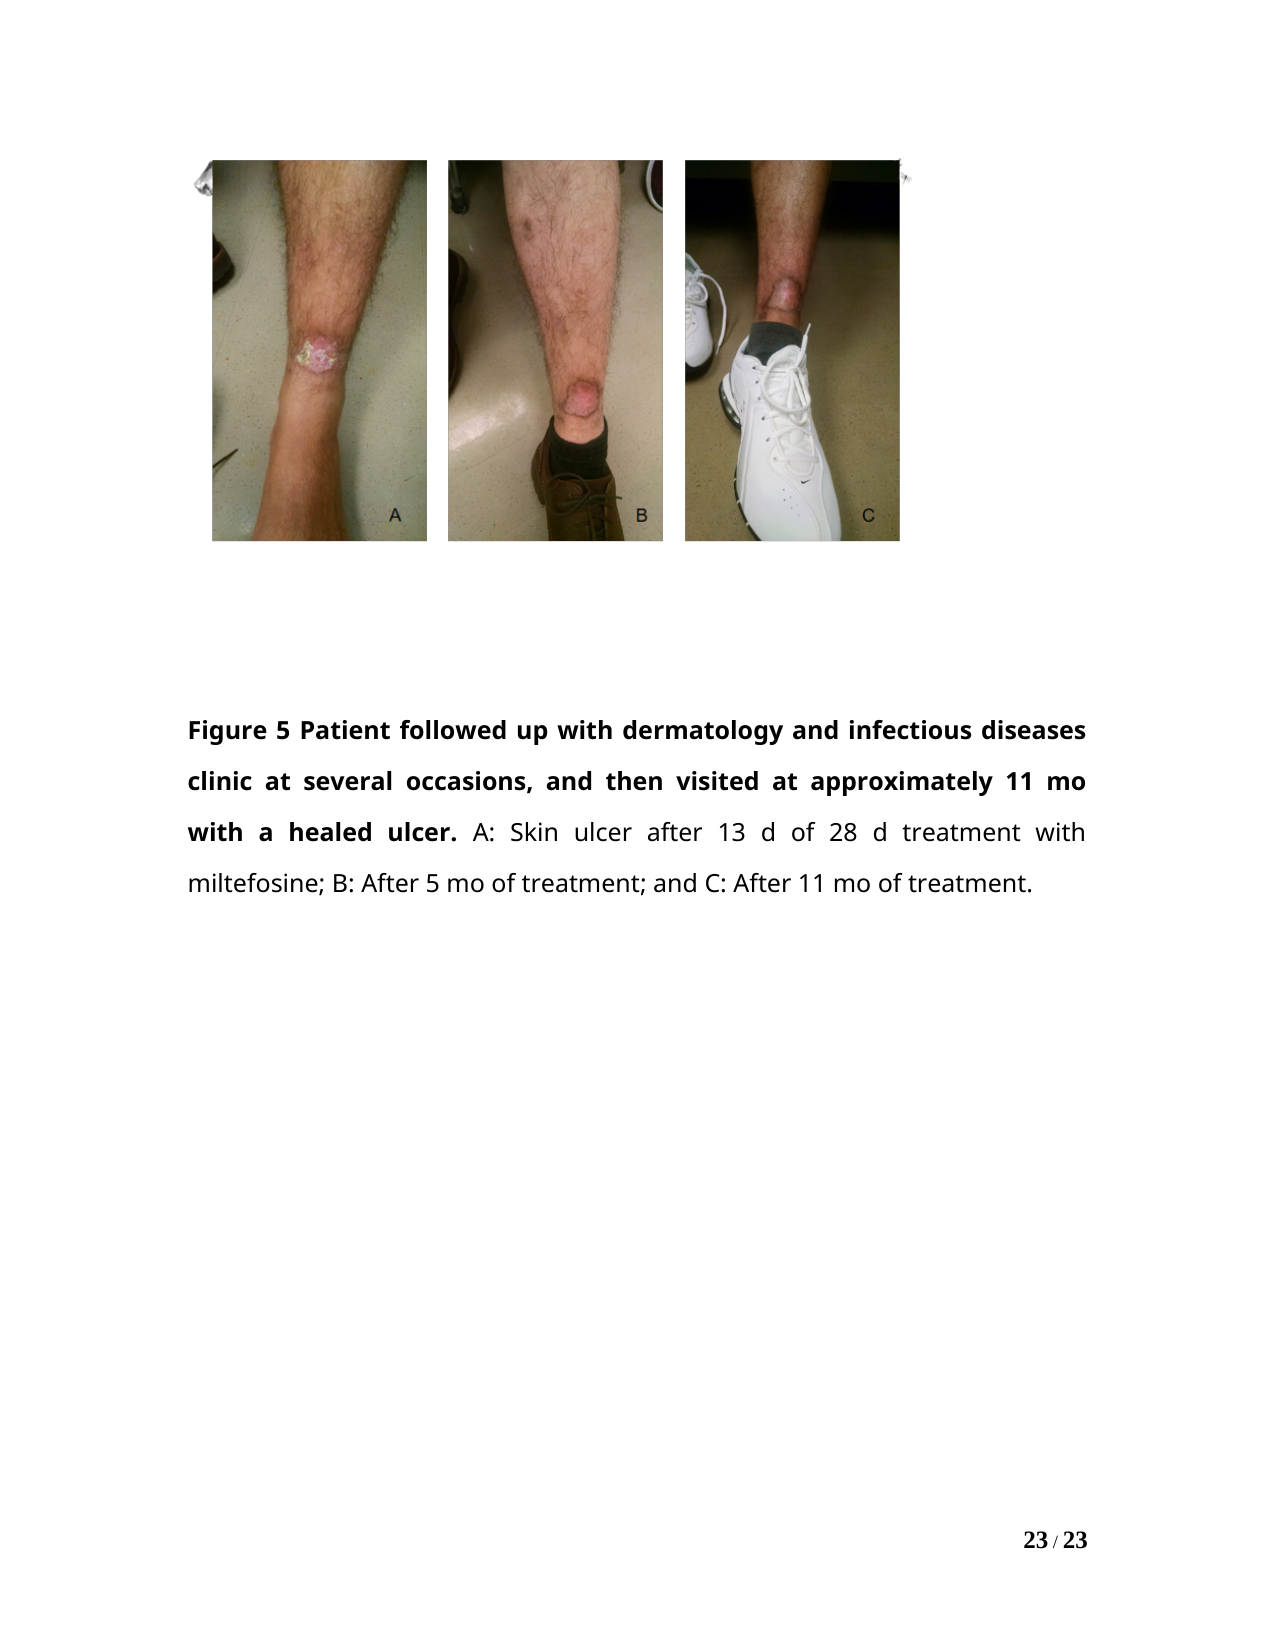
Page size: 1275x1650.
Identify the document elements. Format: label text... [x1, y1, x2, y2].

text Figure 5 Patient followed up with dermatology and infectious diseases clinic at several occasions, and then visited at approximately 11 mo with a healed ulcer. A: Skin ulcer after 13 d of 28 d treatment with miltefosine; B: After 5 mo of treatment; and C: After 11 mo of treatment. [187, 713, 1087, 900]
picture [187, 150, 1163, 699]
